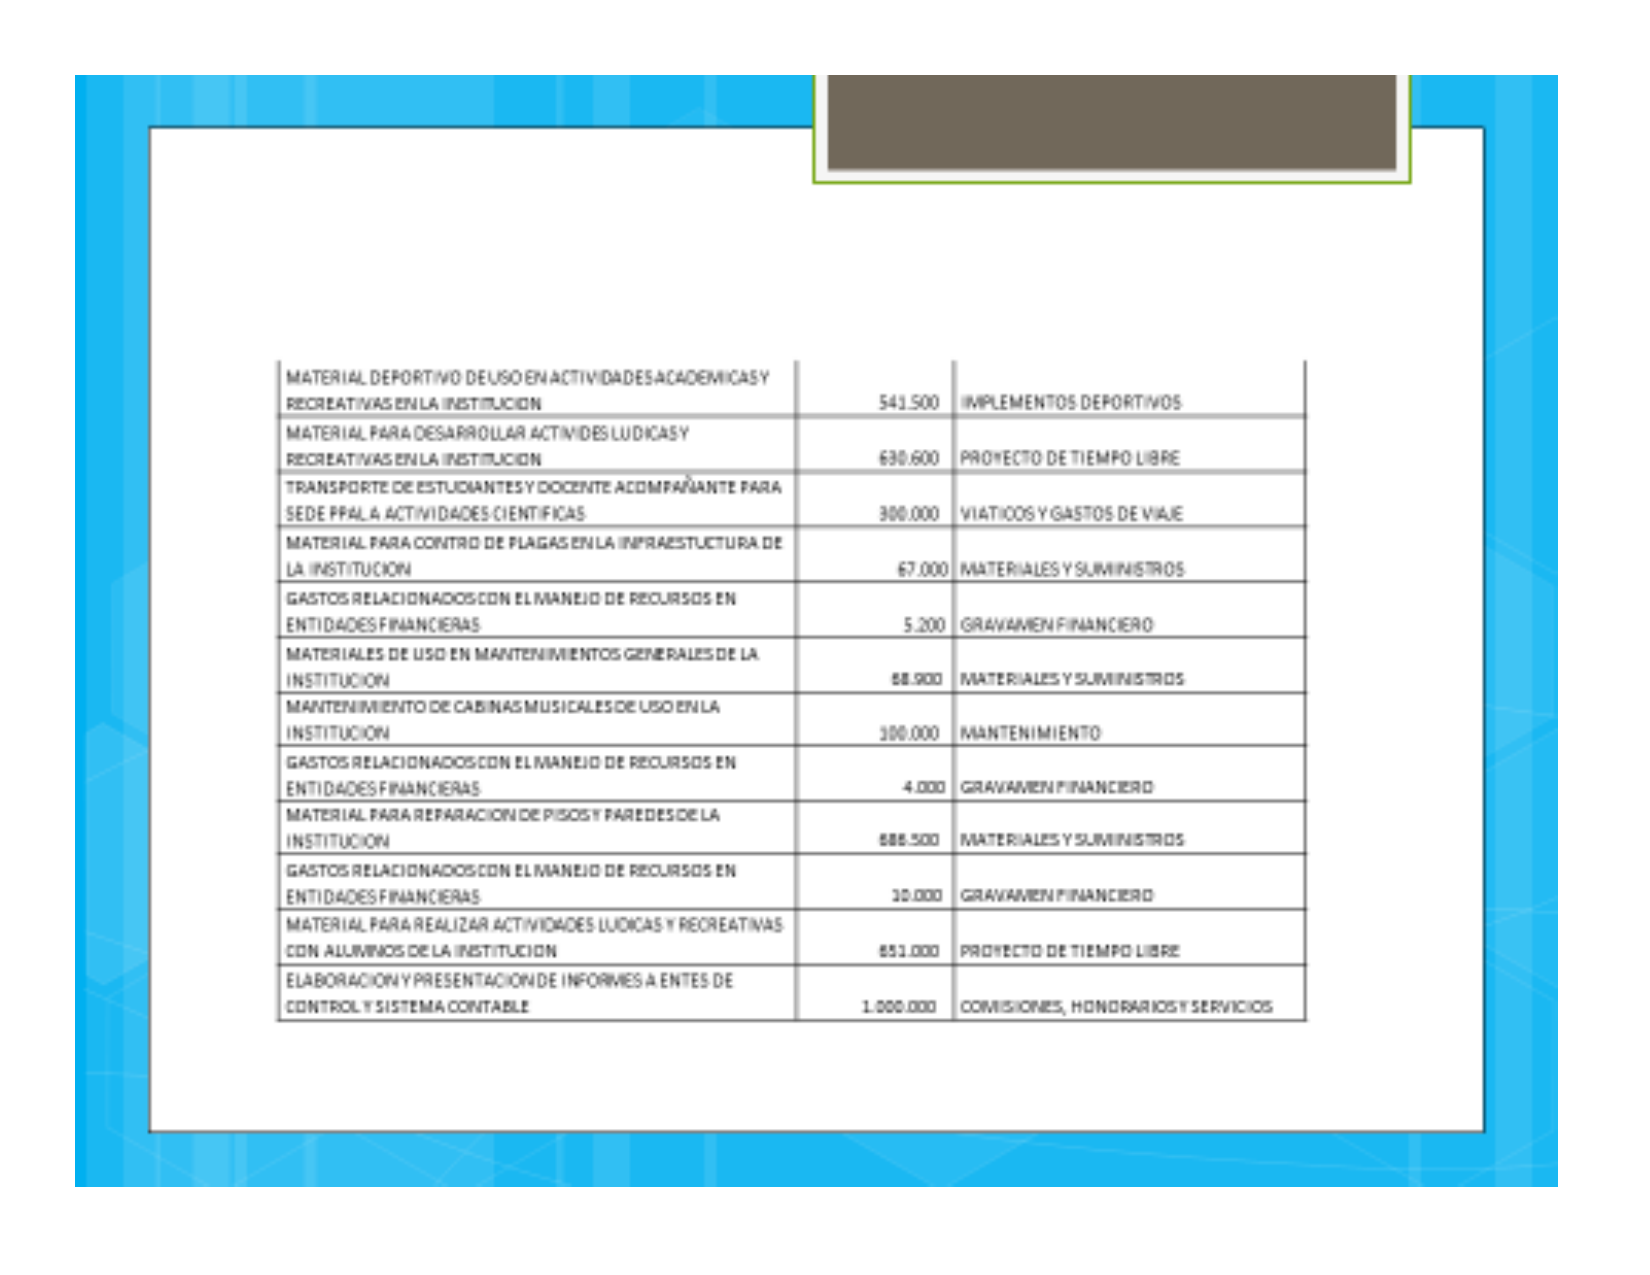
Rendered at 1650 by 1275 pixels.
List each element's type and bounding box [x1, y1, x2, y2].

picture [86, 75, 1558, 1187]
